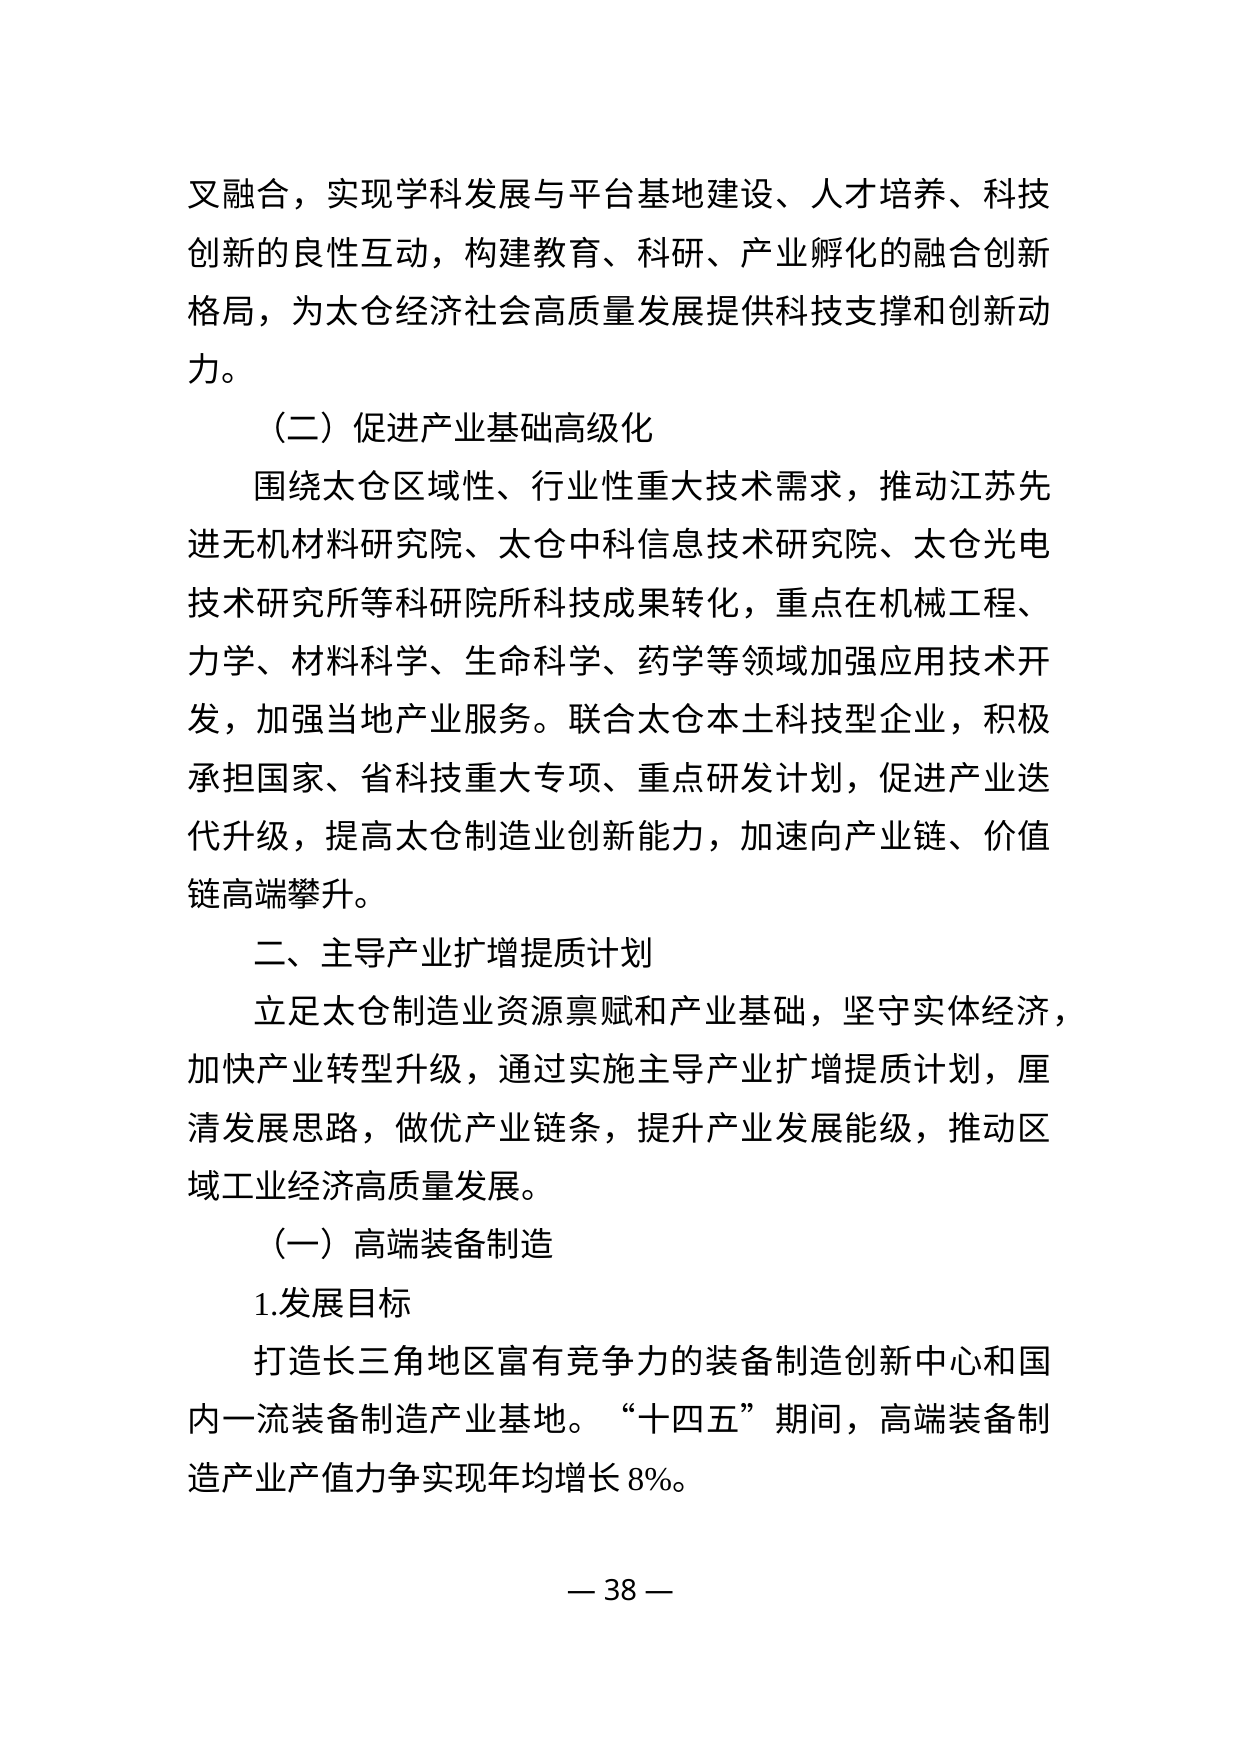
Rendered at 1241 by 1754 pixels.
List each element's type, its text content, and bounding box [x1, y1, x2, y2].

subtitle （一）高端装备制造 [187, 1210, 1053, 1268]
text 立足太仓制造业资源禀赋和产业基础，坚守实体经济，加快产业转型升级，通过实施主导产业扩增提质计划，厘清发展思路，做优产业链条，提升产业发展能级，推动区域工业经济高质量发展。 [187, 977, 1053, 1210]
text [187, 160, 1053, 393]
text 二、主导产业扩增提质计划 [187, 918, 1053, 977]
subtitle （二）促进产业基础高级化 [187, 393, 1053, 452]
text 围绕太仓区域性、行业性重大技术需求，推动江苏先进无机材料研究院、太仓中科信息技术研究院、太仓光电技术研究所等科研院所科技成果转化，重点在机械工程、力学、材料科学、生命科学、药学等领域加强应用技术开发，加强当地产业服务。联合太仓本土科技型企业，积极承担国家、省科技重大专项、重点研发计划，促进产业迭代升级，提高太仓制造业创新能力，加速向产业链、价值链高端攀升。 [187, 452, 1053, 918]
text 1.发展目标 [187, 1268, 1053, 1327]
text 打造长三角地区富有竞争力的装备制造创新中心和国内一流装备制造产业基地。“十四五”期间，高端装备制造产业产值力争实现年均增长8%。 [187, 1327, 1053, 1502]
